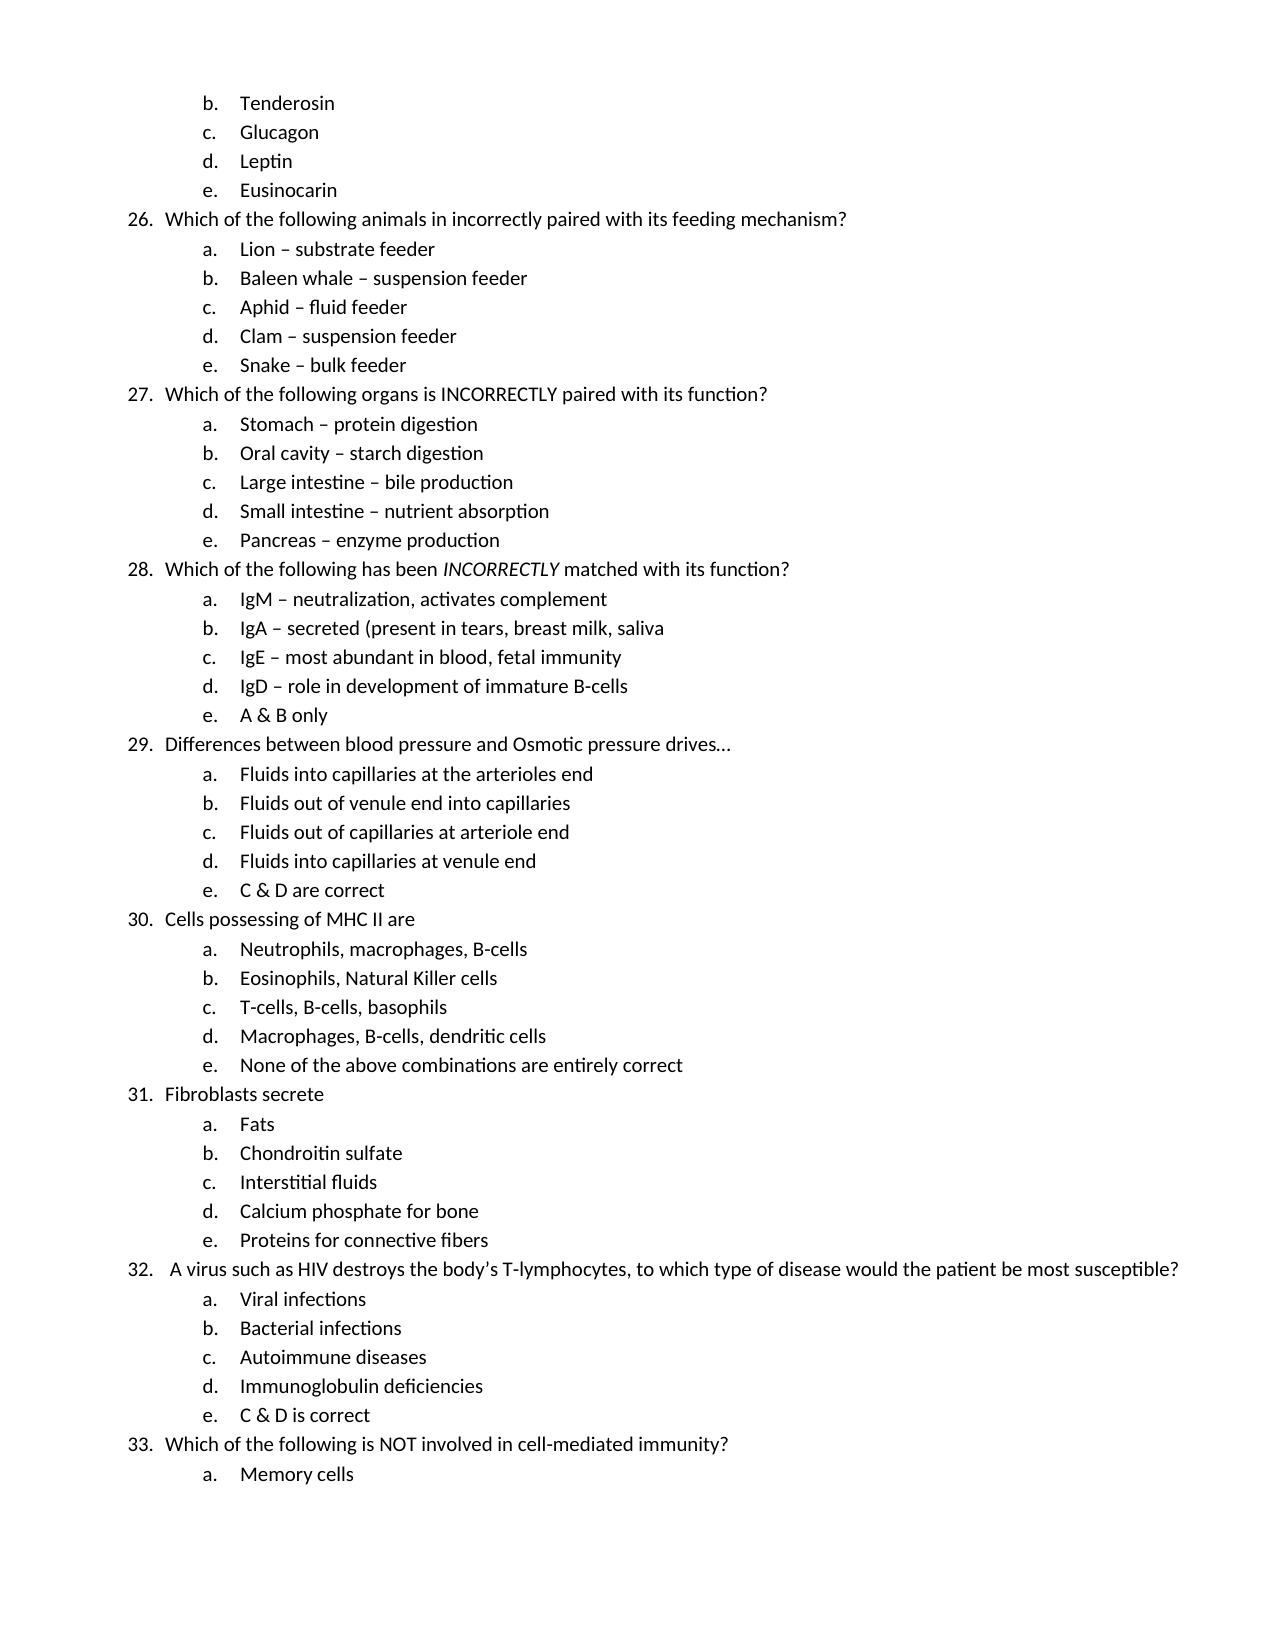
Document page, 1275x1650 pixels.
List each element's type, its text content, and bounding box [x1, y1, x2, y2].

list Aphid – fluid feeder [202, 294, 1185, 319]
list Autoimmune diseases [202, 1344, 1185, 1369]
list Which of the following organs is INCORRECTLY paired with its function? [127, 382, 1185, 407]
list Leptin [202, 148, 1185, 174]
list A & B only [202, 702, 1185, 728]
list IgE – most abundant in blood, fetal immunity [202, 644, 1185, 669]
list Lion – substrate feeder [202, 236, 1185, 261]
list Eosinophils, Natural Killer cells [202, 965, 1185, 990]
list Chondroitin sulfate [202, 1140, 1185, 1165]
list Interstitial fluids [202, 1169, 1185, 1194]
list Eusinocarin [202, 177, 1185, 203]
list Fluids into capillaries at the arterioles end [202, 761, 1185, 786]
list Viral infections [202, 1286, 1185, 1311]
list Fats [202, 1111, 1185, 1136]
list IgA – secreted (present in tears, breast milk, saliva [202, 615, 1185, 640]
list C & D are correct [202, 877, 1185, 903]
list Stomach – protein digestion [202, 411, 1185, 436]
list Clam – suspension feeder [202, 323, 1185, 349]
list Fibroblasts secrete [127, 1082, 1185, 1107]
list Tenderosin [202, 90, 1185, 115]
list Which of the following has been INCORRECTLY matched with its function? [127, 557, 1185, 582]
list Bacterial infections [202, 1315, 1185, 1340]
list Memory cells [202, 1461, 1185, 1486]
list IgD – role in development of immature B-cells [202, 673, 1185, 699]
list Which of the following is NOT involved in cell-mediated immunity? [127, 1432, 1185, 1457]
list Neutrophils, macrophages, B-cells [202, 936, 1185, 961]
list T-cells, B-cells, basophils [202, 994, 1185, 1019]
list Calcium phosphate for bone [202, 1198, 1185, 1224]
list IgM – neutralization, activates complement [202, 586, 1185, 611]
list Differences between blood pressure and Osmotic pressure drives… [127, 732, 1185, 757]
list Oral cavity – starch digestion [202, 440, 1185, 465]
list Snake – bulk feeder [202, 352, 1185, 378]
list C & D is correct [202, 1402, 1185, 1428]
list Proteins for connective fibers [202, 1227, 1185, 1253]
list Fluids out of venule end into capillaries [202, 790, 1185, 815]
list Glucagon [202, 119, 1185, 144]
list Baleen whale – suspension feeder [202, 265, 1185, 290]
list Macrophages, B-cells, dendritic cells [202, 1023, 1185, 1049]
list None of the above combinations are entirely correct [202, 1052, 1185, 1078]
list Immunoglobulin deficiencies [202, 1373, 1185, 1399]
list Cells possessing of MHC II are [127, 907, 1185, 932]
list Small intestine – nutrient absorption [202, 498, 1185, 524]
list Which of the following animals in incorrectly paired with its feeding mechanism? [127, 207, 1185, 232]
list A virus such as HIV destroys the body’s T-lymphocytes, to which type of disease would the patient be most susceptible? [127, 1257, 1185, 1282]
list Pancreas – enzyme production [202, 527, 1185, 553]
list Fluids out of capillaries at arteriole end [202, 819, 1185, 844]
list Fluids into capillaries at venule end [202, 848, 1185, 874]
list Large intestine – bile production [202, 469, 1185, 494]
